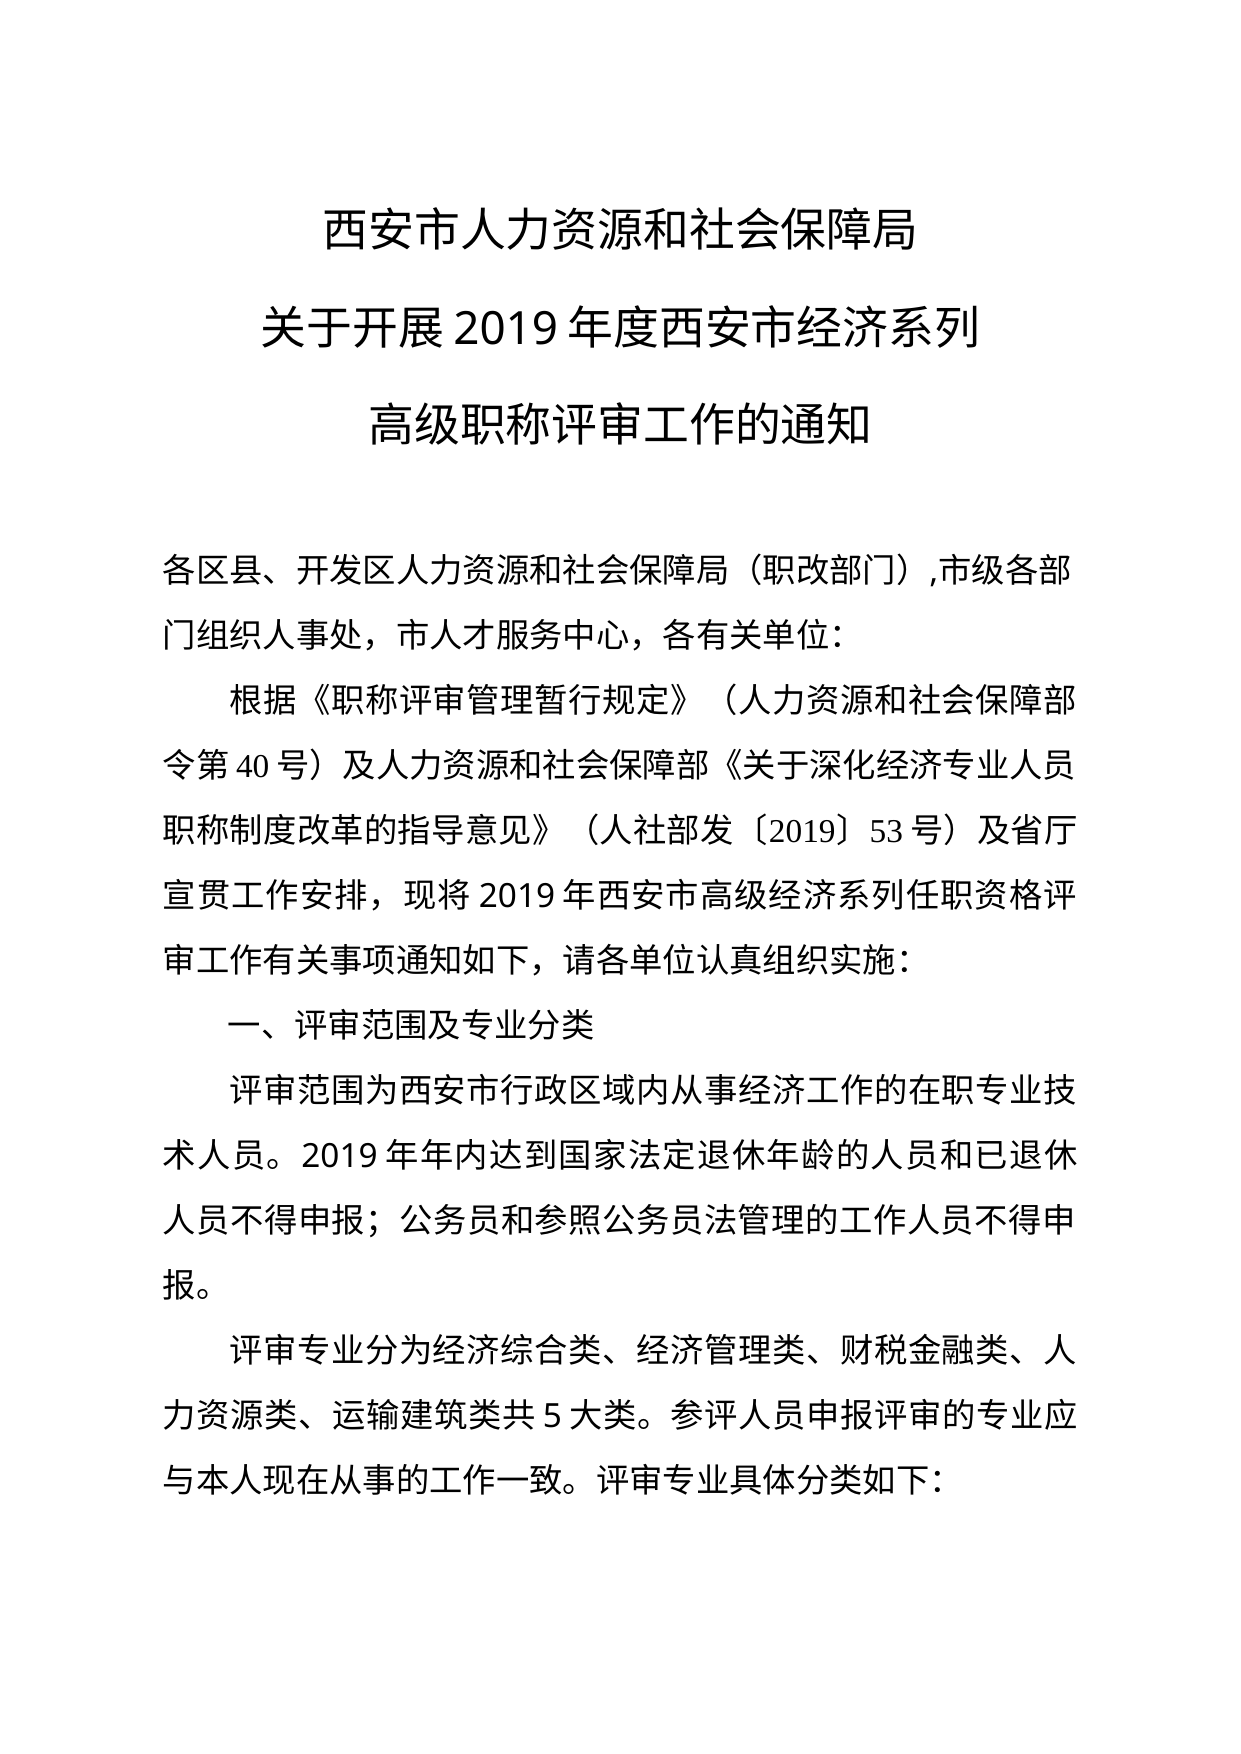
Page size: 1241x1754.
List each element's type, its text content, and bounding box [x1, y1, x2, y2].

text 一、评审范围及专业分类 [162, 991, 1078, 1056]
text 根据《职称评审管理暂行规定》（人力资源和社会保障部令第40号）及人力资源和社会保障部《关于深化经济专业人员职称制度改革的指导意见》（人社部发〔2019〕53号）及省厅宣贯工作安排，现将2019年西安市高级经济系列任职资格评审工作有关事项通知如下，请各单位认真组织实施： [162, 666, 1078, 991]
text 评审专业分为经济综合类、经济管理类、财税金融类、人力资源类、运输建筑类共5大类。参评人员申报评审的专业应与本人现在从事的工作一致。评审专业具体分类如下： [162, 1316, 1078, 1511]
text 高级职称评审工作的通知 [162, 373, 1078, 471]
text 关于开展2019年度西安市经济系列 [162, 276, 1078, 373]
text 评审范围为西安市行政区域内从事经济工作的在职专业技术人员。2019年年内达到国家法定退休年龄的人员和已退休人员不得申报；公务员和参照公务员法管理的工作人员不得申报。 [162, 1056, 1078, 1316]
text 西安市人力资源和社会保障局 [162, 178, 1078, 276]
text 各区县、开发区人力资源和社会保障局（职改部门）,市级各部门组织人事处，市人才服务中心，各有关单位： [162, 536, 1078, 666]
